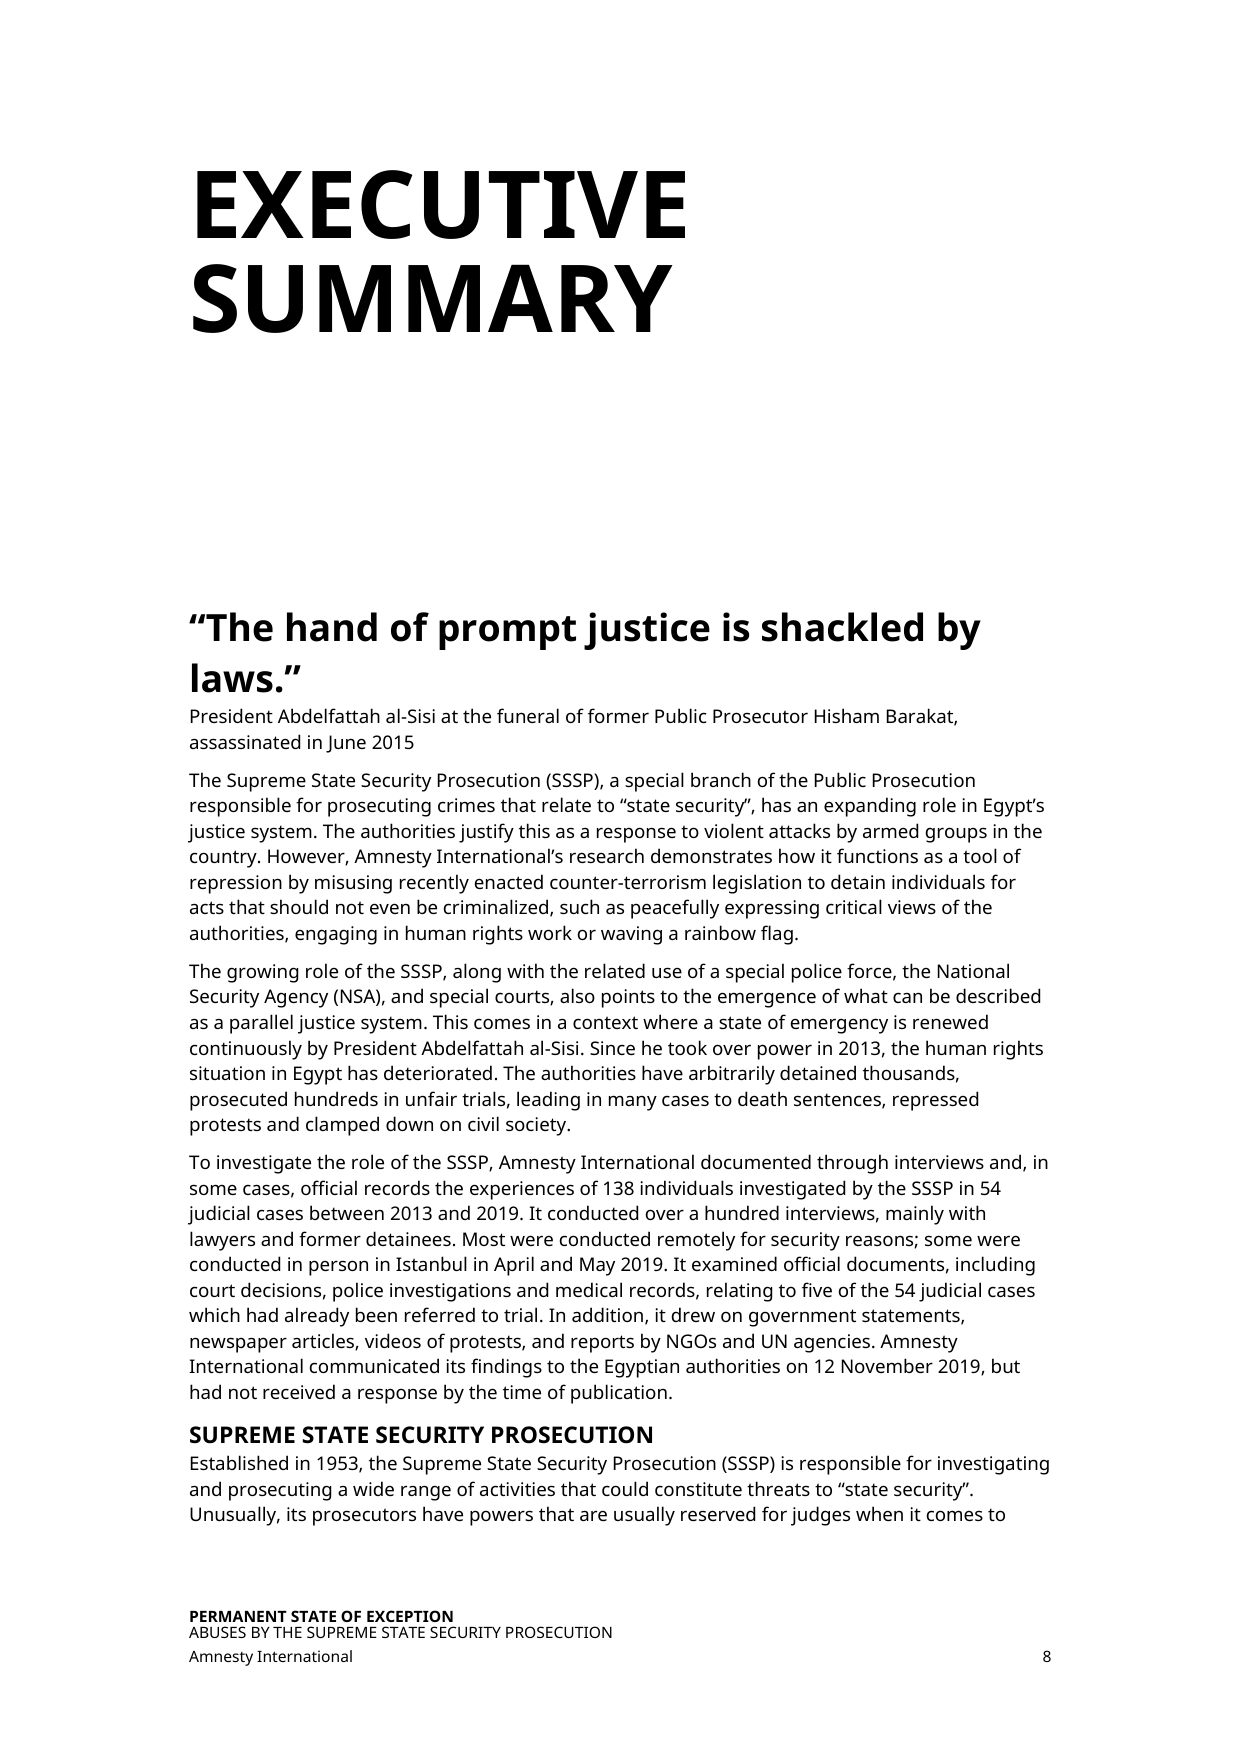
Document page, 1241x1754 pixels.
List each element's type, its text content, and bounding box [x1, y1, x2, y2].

subtitle Supreme State Security Prosecution [189, 1417, 1051, 1450]
text To investigate the role of the SSSP, Amnesty International documented through interviews and, in some cases, official records the experiences of 138 individuals investigated by the SSSP in 54 judicial cases between 2013 and 2019. It conducted over a hundred interviews, mainly with lawyers and former detainees. Most were conducted remotely for security reasons; some were conducted in person in Istanbul in April and May 2019. It examined official documents, including court decisions, police investigations and medical records, relating to five of the 54 judicial cases which had already been referred to trial. In addition, it drew on government statements, newspaper articles, videos of protests, and reports by NGOs and UN agencies. Amnesty International communicated its findings to the Egyptian authorities on 12 November 2019, but had not received a response by the time of publication. [189, 1149, 1051, 1404]
title Executive summary [189, 164, 1051, 351]
text The Supreme State Security Prosecution (SSSP), a special branch of the Public Prosecution responsible for prosecuting crimes that relate to “state security”, has an expanding role in Egypt’s justice system. The authorities justify this as a response to violent attacks by armed groups in the country. However, Amnesty International’s research demonstrates how it functions as a tool of repression by misusing recently enacted counter-terrorism legislation to detain individuals for acts that should not even be criminalized, such as peacefully expressing critical views of the authorities, engaging in human rights work or waving a rainbow flag. [189, 767, 1051, 946]
text “The hand of prompt justice is shackled by laws.” [189, 601, 1051, 703]
text President Abdelfattah al-Sisi at the funeral of former Public Prosecutor Hisham Barakat, assassinated in June 2015 [189, 703, 1051, 754]
text The growing role of the SSSP, along with the related use of a special police force, the National Security Agency (NSA), and special courts, also points to the emergence of what can be described as a parallel justice system. This comes in a context where a state of emergency is renewed continuously by President Abdelfattah al-Sisi. Since he took over power in 2013, the human rights situation in Egypt has deteriorated. The authorities have arbitrarily detained thousands, prosecuted hundreds in unfair trials, leading in many cases to death sentences, repressed protests and clamped down on civil society. [189, 958, 1051, 1137]
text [189, 1450, 1051, 1527]
